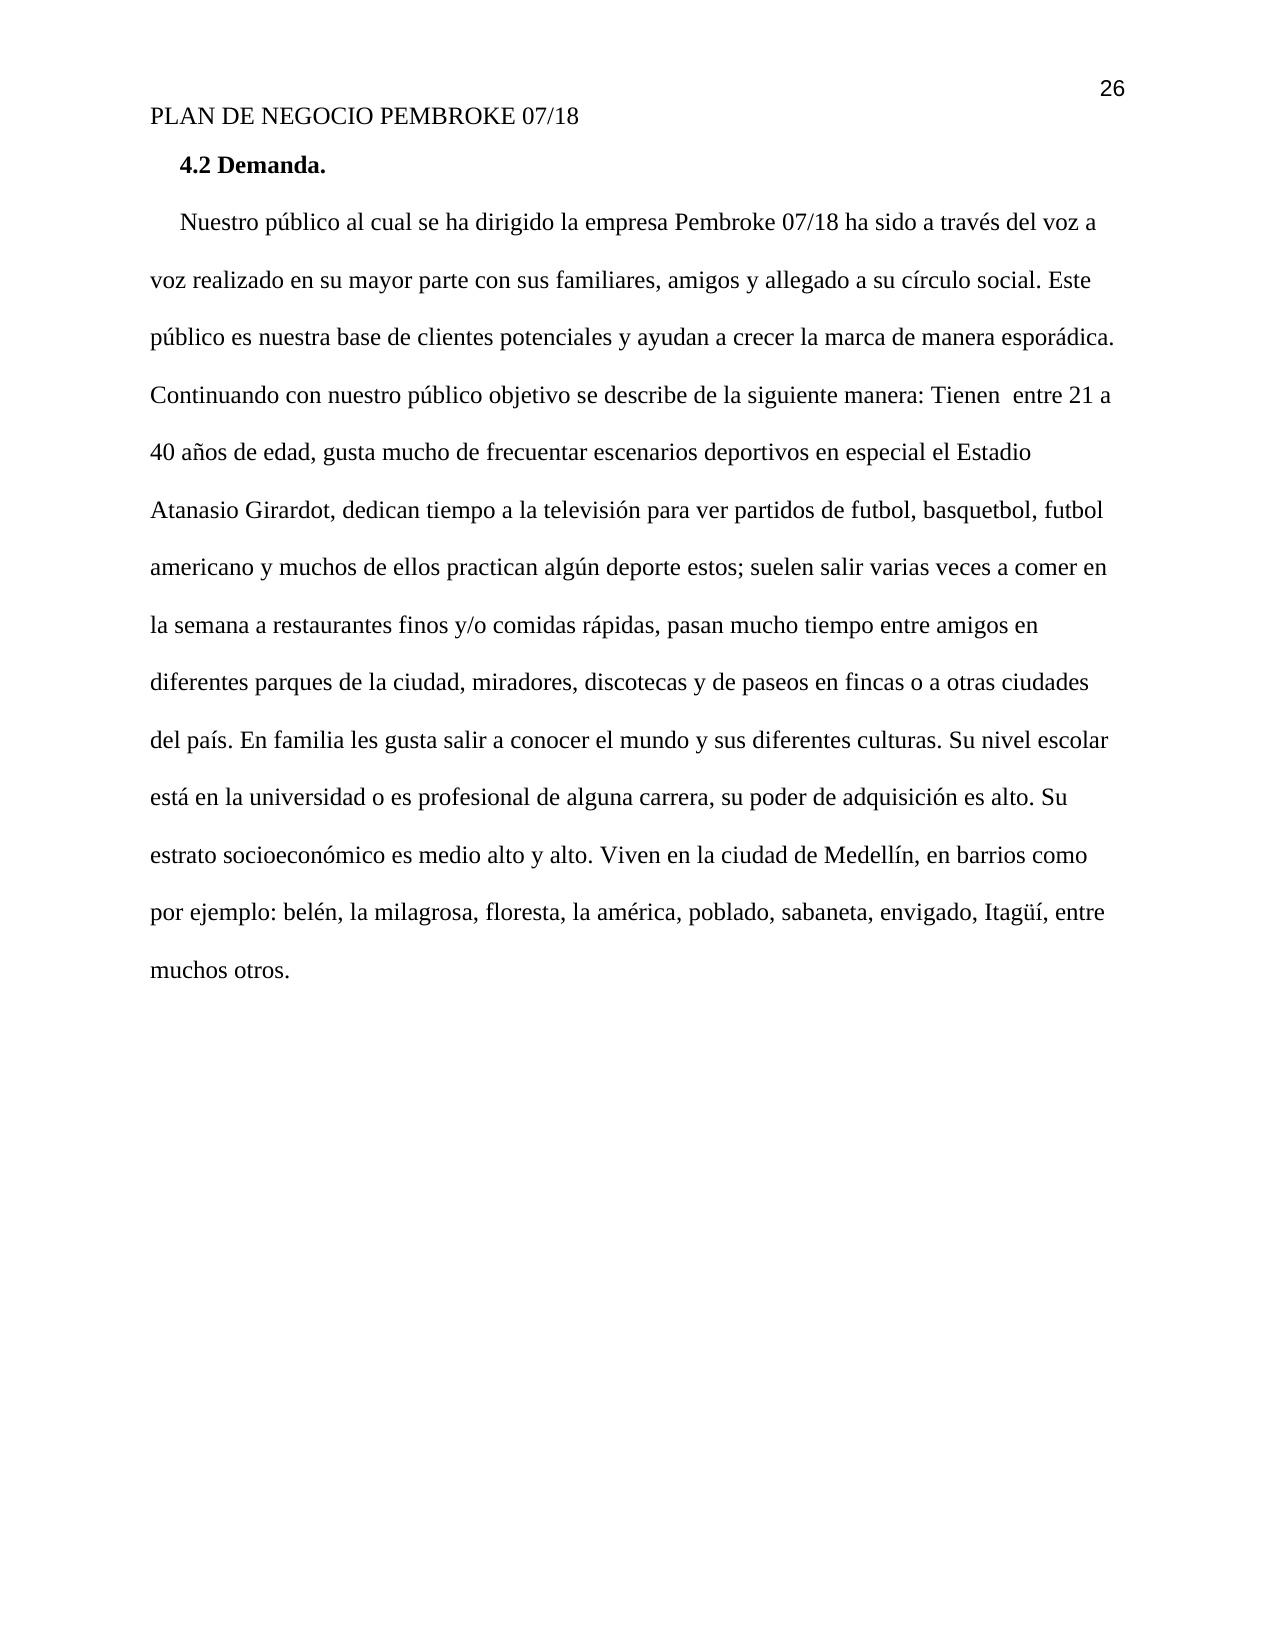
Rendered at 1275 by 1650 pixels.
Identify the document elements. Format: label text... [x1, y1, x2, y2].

text Nuestro público al cual se ha dirigido la empresa Pembroke 07/18 ha sido a través del voz a voz realizado en su mayor parte con sus familiares, amigos y allegado a su círculo social. Este público es nuestra base de clientes potenciales y ayudan a crecer la marca de manera esporádica. Continuando con nuestro público objetivo se describe de la siguiente manera: Tienen entre 21 a 40 años de edad, gusta mucho de frecuentar escenarios deportivos en especial el Estadio Atanasio Girardot, dedican tiempo a la televisión para ver partidos de futbol, basquetbol, futbol americano y muchos de ellos practican algún deporte estos; suelen salir varias veces a comer en la semana a restaurantes finos y/o comidas rápidas, pasan mucho tiempo entre amigos en diferentes parques de la ciudad, miradores, discotecas y de paseos en fincas o a otras ciudades del país. En familia les gusta salir a conocer el mundo y sus diferentes culturas. Su nivel escolar está en la universidad o es profesional de alguna carrera, su poder de adquisición es alto. Su estrato socioeconómico es medio alto y alto. Viven en la ciudad de Medellín, en barrios como por ejemplo: belén, la milagrosa, floresta, la américa, poblado, sabaneta, envigado, Itagüí, entre muchos otros. [150, 207, 1125, 984]
subtitle 4.2 Demanda. [150, 150, 1125, 179]
